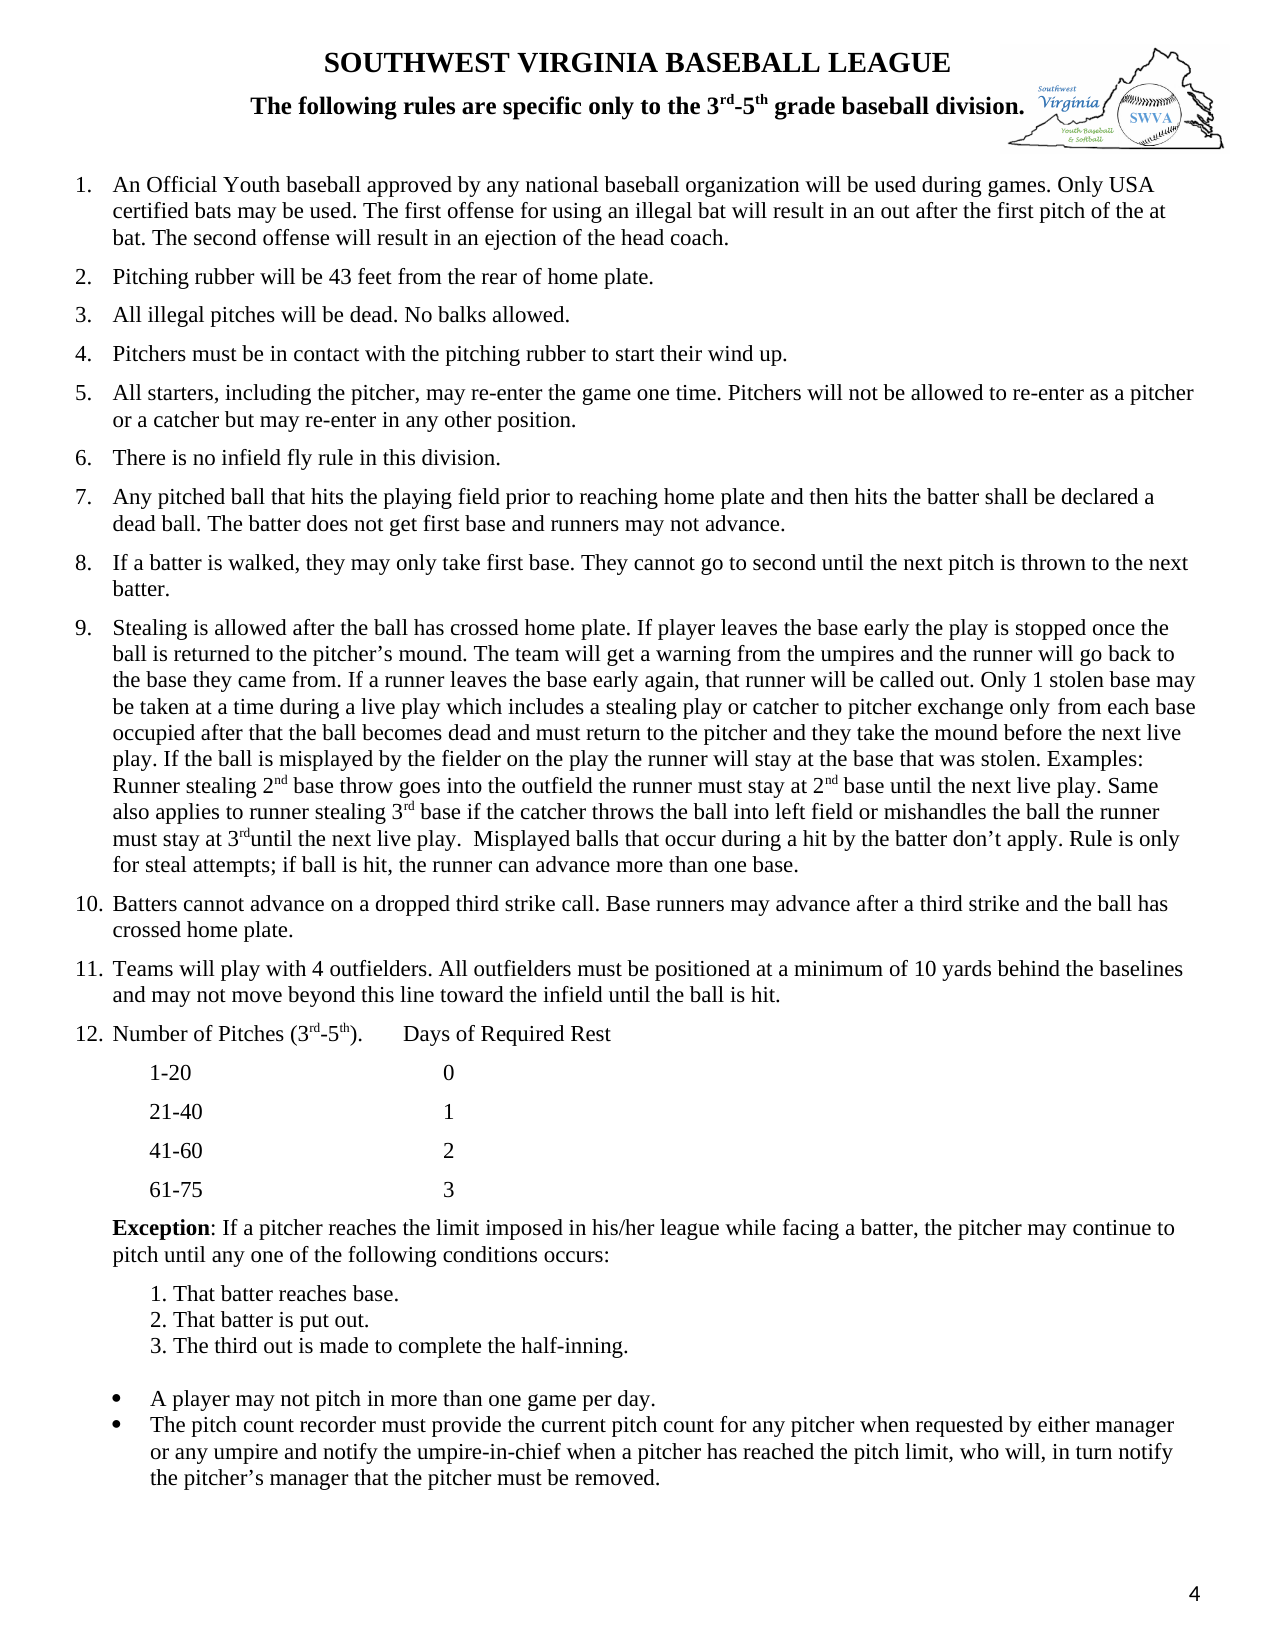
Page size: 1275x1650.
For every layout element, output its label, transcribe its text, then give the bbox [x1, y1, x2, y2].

text 21-40 1 [75, 1098, 1200, 1124]
text SOUTHWEST VIRGINIA BASEBALL LEAGUE [75, 45, 1200, 78]
list Pitching rubber will be 43 feet from the rear of home plate. [75, 263, 1200, 289]
list Any pitched ball that hits the playing field prior to reaching home plate and then hits the batter shall be declared a dead ball. The batter does not get first base and runners may not advance. [75, 483, 1200, 536]
text 2. That batter is put out. [150, 1306, 1200, 1332]
list All starters, including the pitcher, may re-enter the game one time. Pitchers will not be allowed to re-enter as a pitcher or a catcher but may re-enter in any other position. [75, 379, 1200, 432]
text 3. The third out is made to complete the half-inning. [150, 1332, 1200, 1359]
text Exception: If a pitcher reaches the limit imposed in his/her league while facing a batter, the pitcher may continue to pitch until any one of the following conditions occurs: [37, 1214, 1200, 1267]
list A player may not pitch in more than one game per day. [112, 1385, 1200, 1411]
text The following rules are specific only to the 3rd-5th grade baseball division. [75, 91, 1200, 120]
list An Official Youth baseball approved by any national baseball organization will be used during games. Only USA certified bats may be used. The first offense for using an illegal bat will result in an out after the first pitch of the at bat. The second offense will result in an ejection of the head coach. [75, 171, 1200, 250]
list All illegal pitches will be dead. No balks allowed. [75, 302, 1200, 328]
text 1-20 0 [75, 1059, 1200, 1085]
list If a batter is walked, they may only take first base. They cannot go to second until the next pitch is thrown to the next batter. [75, 548, 1200, 601]
list Teams will play with 4 outfielders. All outfielders must be positioned at a minimum of 10 yards behind the baselines and may not move beyond this line toward the infield until the ball is hit. [75, 955, 1200, 1008]
text 61-75 3 [75, 1176, 1200, 1202]
text 41-60 2 [75, 1137, 1200, 1163]
text 1. That batter reaches base. [150, 1280, 1200, 1306]
list Pitchers must be in contact with the pitching rubber to start their wind up. [75, 340, 1200, 367]
list Batters cannot advance on a dropped third strike call. Base runners may advance after a third strike and the ball has crossed home plate. [75, 890, 1200, 942]
list The pitch count recorder must provide the current pitch count for any pitcher when requested by either manager or any umpire and notify the umpire-in-chief when a pitcher has reached the pitch limit, who will, in turn notify the pitcher’s manager that the pitcher must be removed. [112, 1411, 1200, 1491]
list Number of Pitches (3rd-5th). Days of Required Rest [75, 1020, 1200, 1047]
list Stealing is allowed after the ball has crossed home plate. If player leaves the base early the play is stopped once the ball is returned to the pitcher’s mound. The team will get a warning from the umpires and the runner will go back to the base they came from. If a runner leaves the base early again, that runner will be called out. Only 1 stolen base may be taken at a time during a live play which includes a stealing play or catcher to pitcher exchange only from each base occupied after that the ball becomes dead and must return to the pitcher and they take the mound before the next live play. If the ball is misplayed by the fielder on the play the runner will stay at the base that was stolen. Examples: Runner stealing 2nd base throw goes into the outfield the runner must stay at 2nd base until the next live play. Same also applies to runner stealing 3rd base if the catcher throws the ball into left field or mishandles the ball the runner must stay at 3rduntil the next live play. Misplayed balls that occur during a hit by the batter don’t apply. Rule is only for steal attempts; if ball is hit, the runner can advance more than one base. [75, 614, 1200, 877]
list There is no infield fly rule in this division. [75, 444, 1200, 471]
